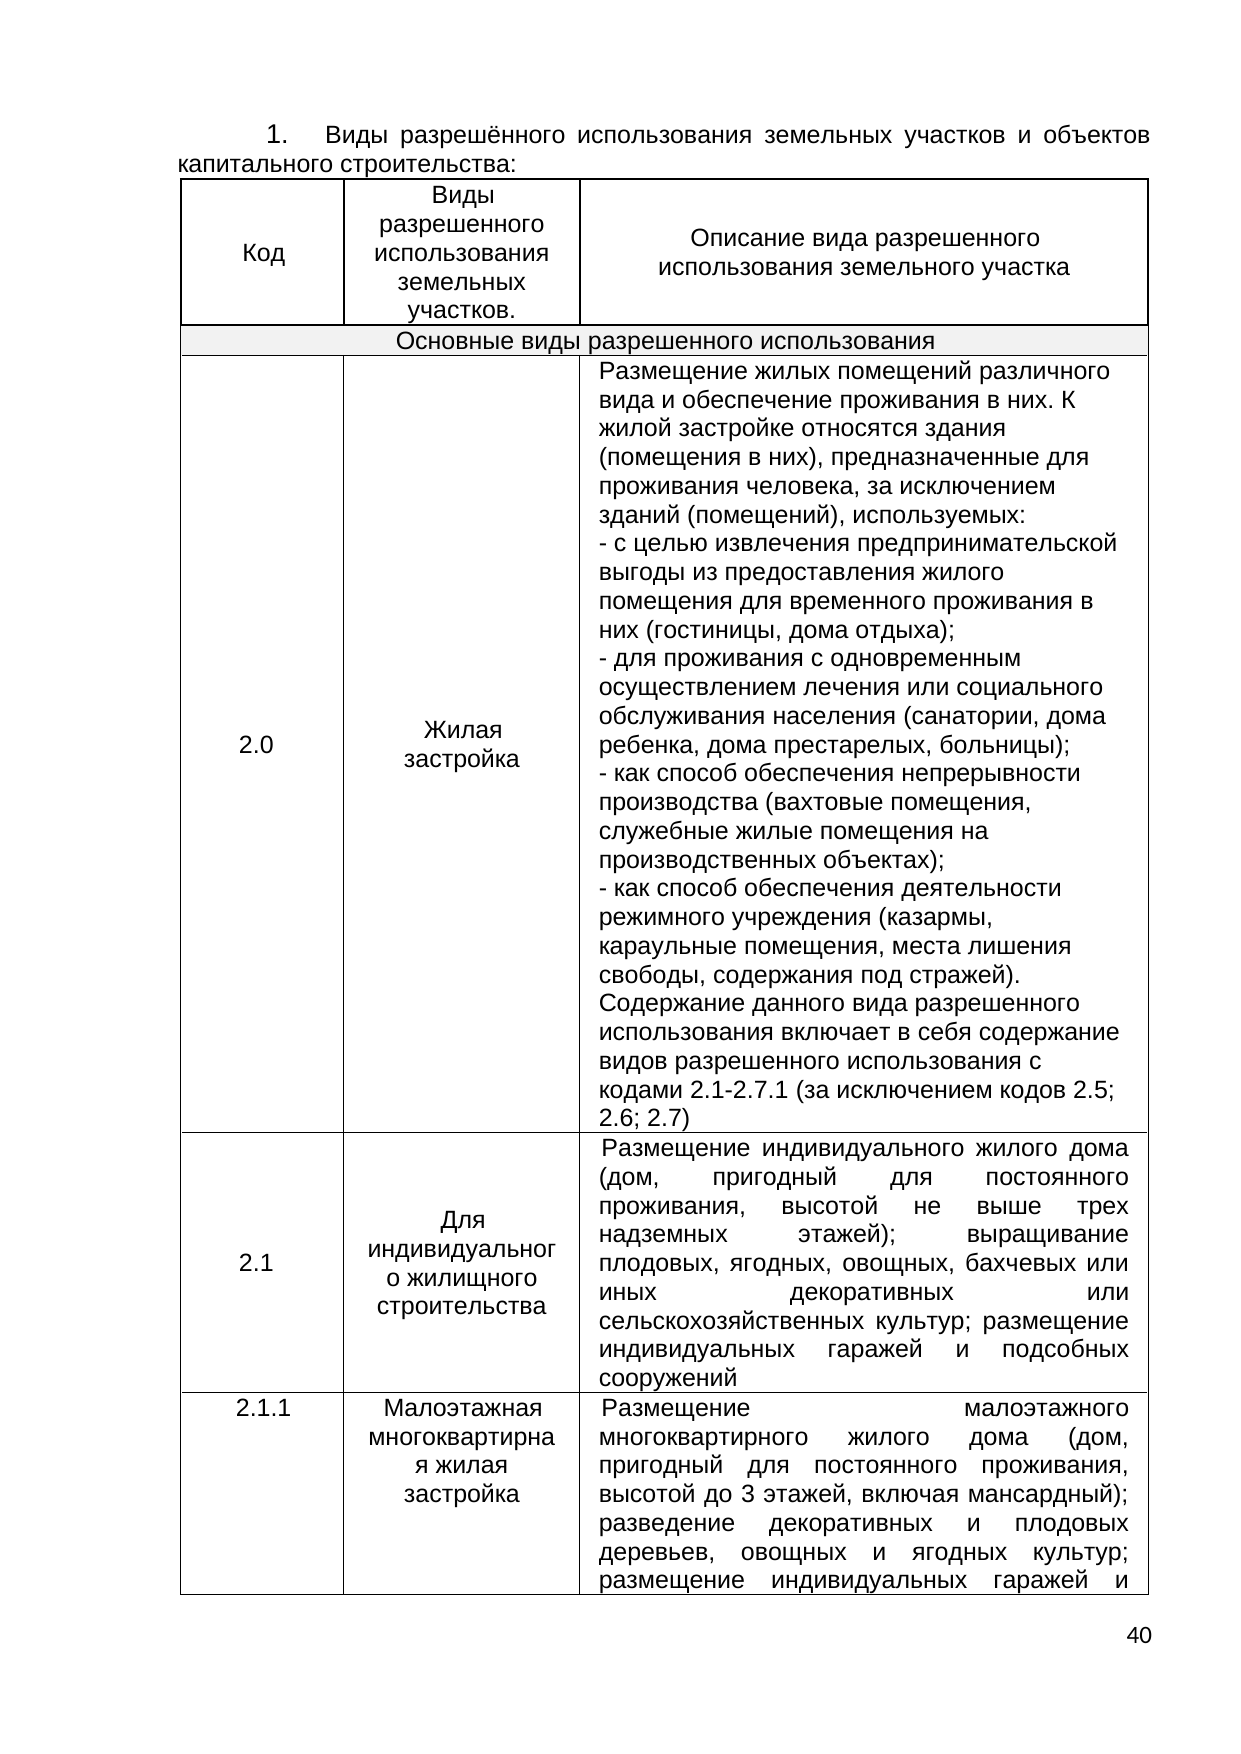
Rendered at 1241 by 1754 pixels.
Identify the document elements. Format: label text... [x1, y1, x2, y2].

table_cell 2.1 [181, 1132, 343, 1392]
table_cell Размещение индивидуального жилого дома (дом, пригодный для постоянного проживания, высотой не выше трех надземных этажей); выращивание плодовых, ягодных, овощных, бахчевых или иных декоративных или сельскохозяйственных культур; размещение индивидуальных гаражей и подсобных сооружений [580, 1132, 1148, 1392]
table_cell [580, 1392, 1148, 1594]
table_cell Основные виды разрешенного использования [181, 326, 1148, 355]
table_cell Размещение жилых помещений различного вида и обеспечение проживания в них. К жилой застройке относятся здания (помещения в них), предназначенные для проживания человека, за исключением зданий (помещений), используемых: - с целью извлечения предпринимательской выгоды из предоставления жилого помещения для временного проживания в них (гостиницы, дома отдыха); - для проживания с одновременным осуществлением лечения или социального обслуживания населения (санатории, дома ребенка, дома престарелых, больницы); - как способ обеспечения непрерывности производства (вахтовые помещения, служебные жилые помещения на производственных объектах); - как способ обеспечения деятельности режимного учреждения (казармы, караульные помещения, места лишения свободы, содержания под стражей). Содержание данного вида разрешенного использования включает в себя содержание видов разрешенного использования с кодами 2.1-2.7.1 (за исключением кодов 2.5; 2.6; 2.7) [580, 355, 1148, 1132]
table_cell Жилая застройка [344, 356, 579, 1132]
table_cell 2.0 [181, 355, 343, 1132]
table_cell Для индивидуального жилищного строительства [344, 1133, 579, 1392]
table_cell 2.1.1 [181, 1392, 343, 1594]
table_header Код [182, 180, 343, 324]
list Виды разрешённого использования земельных участков и объектов капитального строительства: [177, 118, 1152, 178]
table_header Виды разрешенного использования земельных участков. [345, 180, 579, 324]
table_header Описание вида разрешенного использования земельного участка [581, 180, 1147, 324]
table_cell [344, 1393, 579, 1594]
